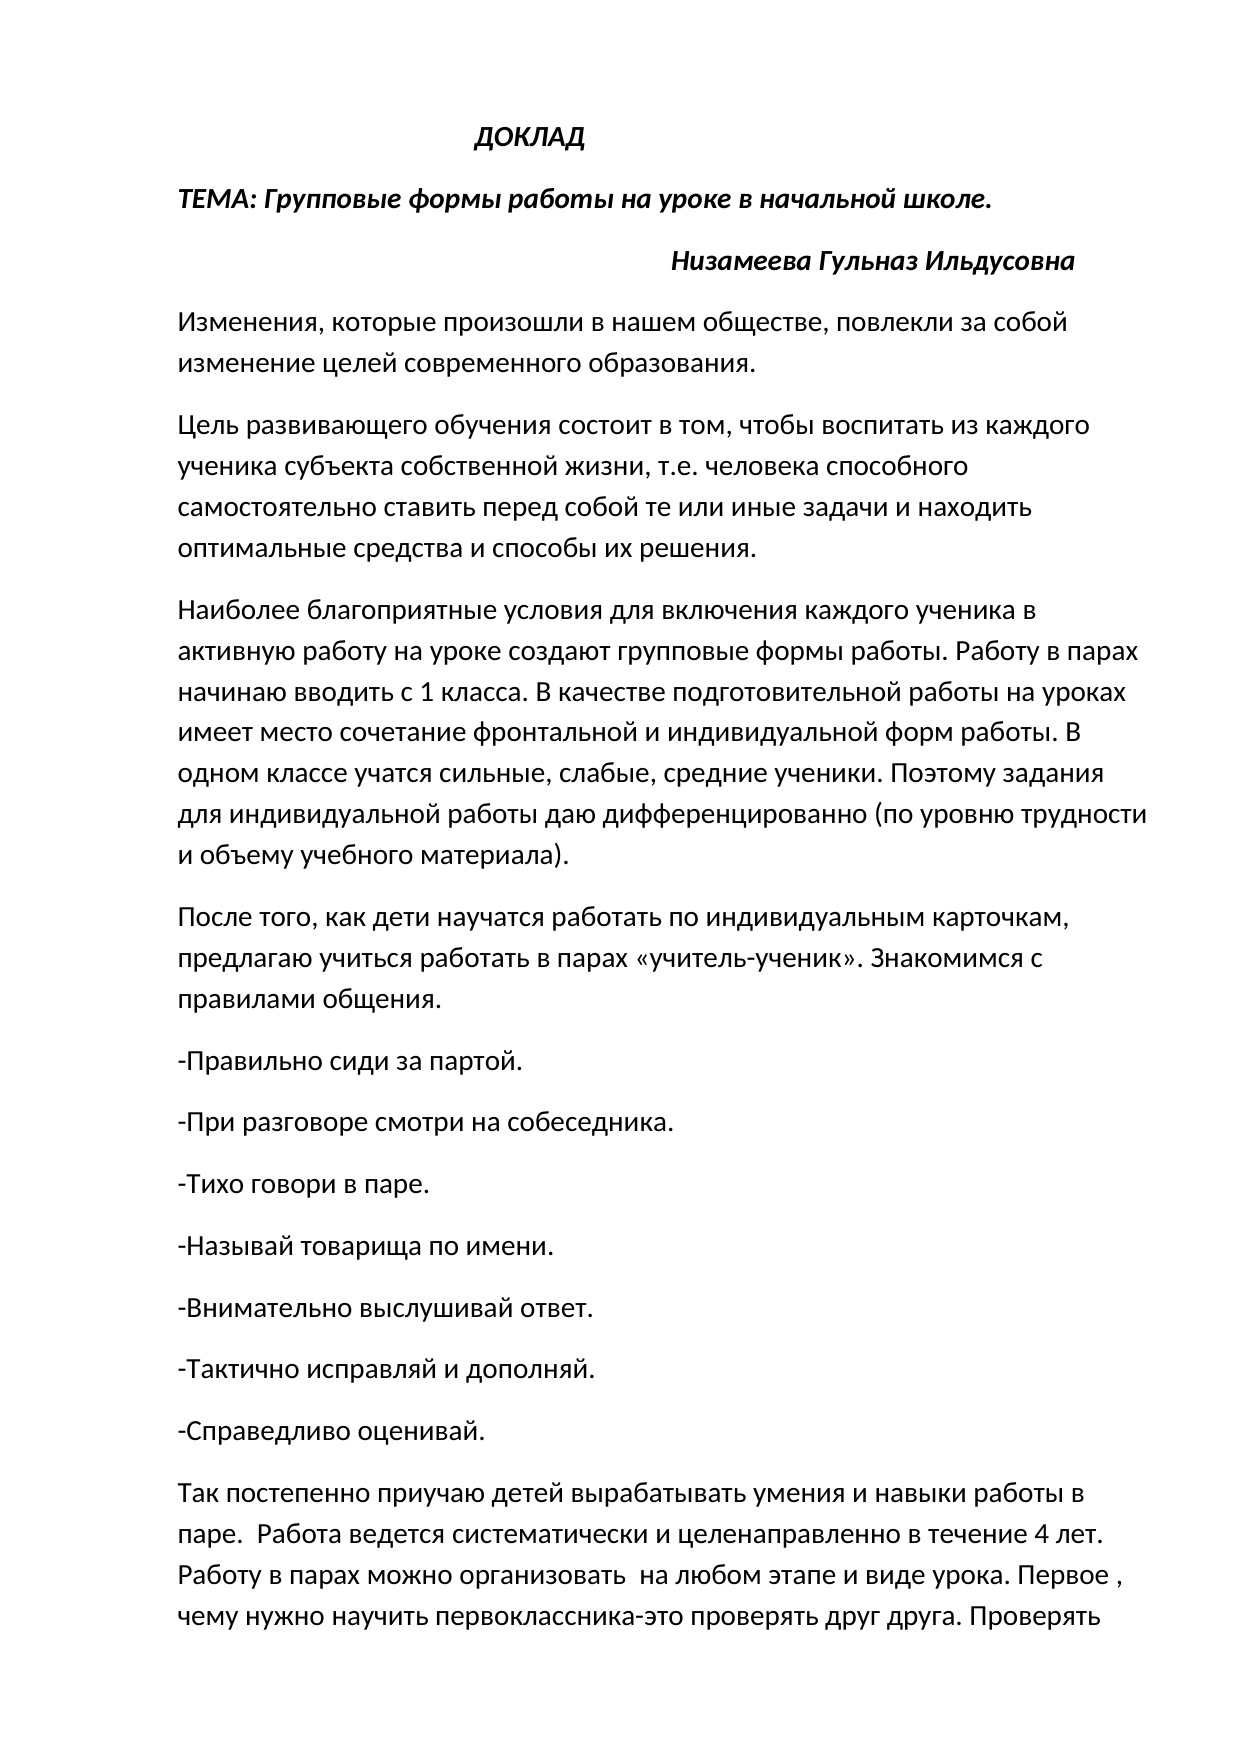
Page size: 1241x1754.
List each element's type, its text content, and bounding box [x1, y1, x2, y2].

text -Справедливо оценивай. [177, 1412, 1152, 1448]
text Низамеева Гульназ Ильдусовна [177, 242, 1152, 277]
text -Тактично исправляй и дополняй. [177, 1351, 1152, 1386]
text -При разговоре смотри на собеседника. [177, 1103, 1152, 1139]
text Цель развивающего обучения состоит в том, чтобы воспитать из каждого ученика субъекта собственной жизни, т.е. человека способного самостоятельно ставить перед собой те или иные задачи и находить оптимальные средства и способы их решения. [177, 406, 1152, 564]
text После того, как дети научатся работать по индивидуальным карточкам, предлагаю учиться работать в парах «учитель-ученик». Знакомимся с правилами общения. [177, 898, 1152, 1016]
text -Называй товарища по имени. [177, 1227, 1152, 1263]
text -Правильно сиди за партой. [177, 1042, 1152, 1077]
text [177, 1474, 1152, 1633]
text ТЕМА: Групповые формы работы на уроке в начальной школе. [177, 180, 1152, 216]
text Наиболее благоприятные условия для включения каждого ученика в активную работу на уроке создают групповые формы работы. Работу в парах начинаю вводить с 1 класса. В качестве подготовительной работы на уроках имеет место сочетание фронтальной и индивидуальной форм работы. В одном классе учатся сильные, слабые, средние ученики. Поэтому задания для индивидуальной работы даю дифференцированно (по уровню трудности и объему учебного материала). [177, 591, 1152, 872]
text -Внимательно выслушивай ответ. [177, 1289, 1152, 1324]
text -Тихо говори в паре. [177, 1165, 1152, 1201]
text Изменения, которые произошли в нашем обществе, повлекли за собой изменение целей современного образования. [177, 303, 1152, 380]
text ДОКЛАД [177, 118, 1152, 154]
